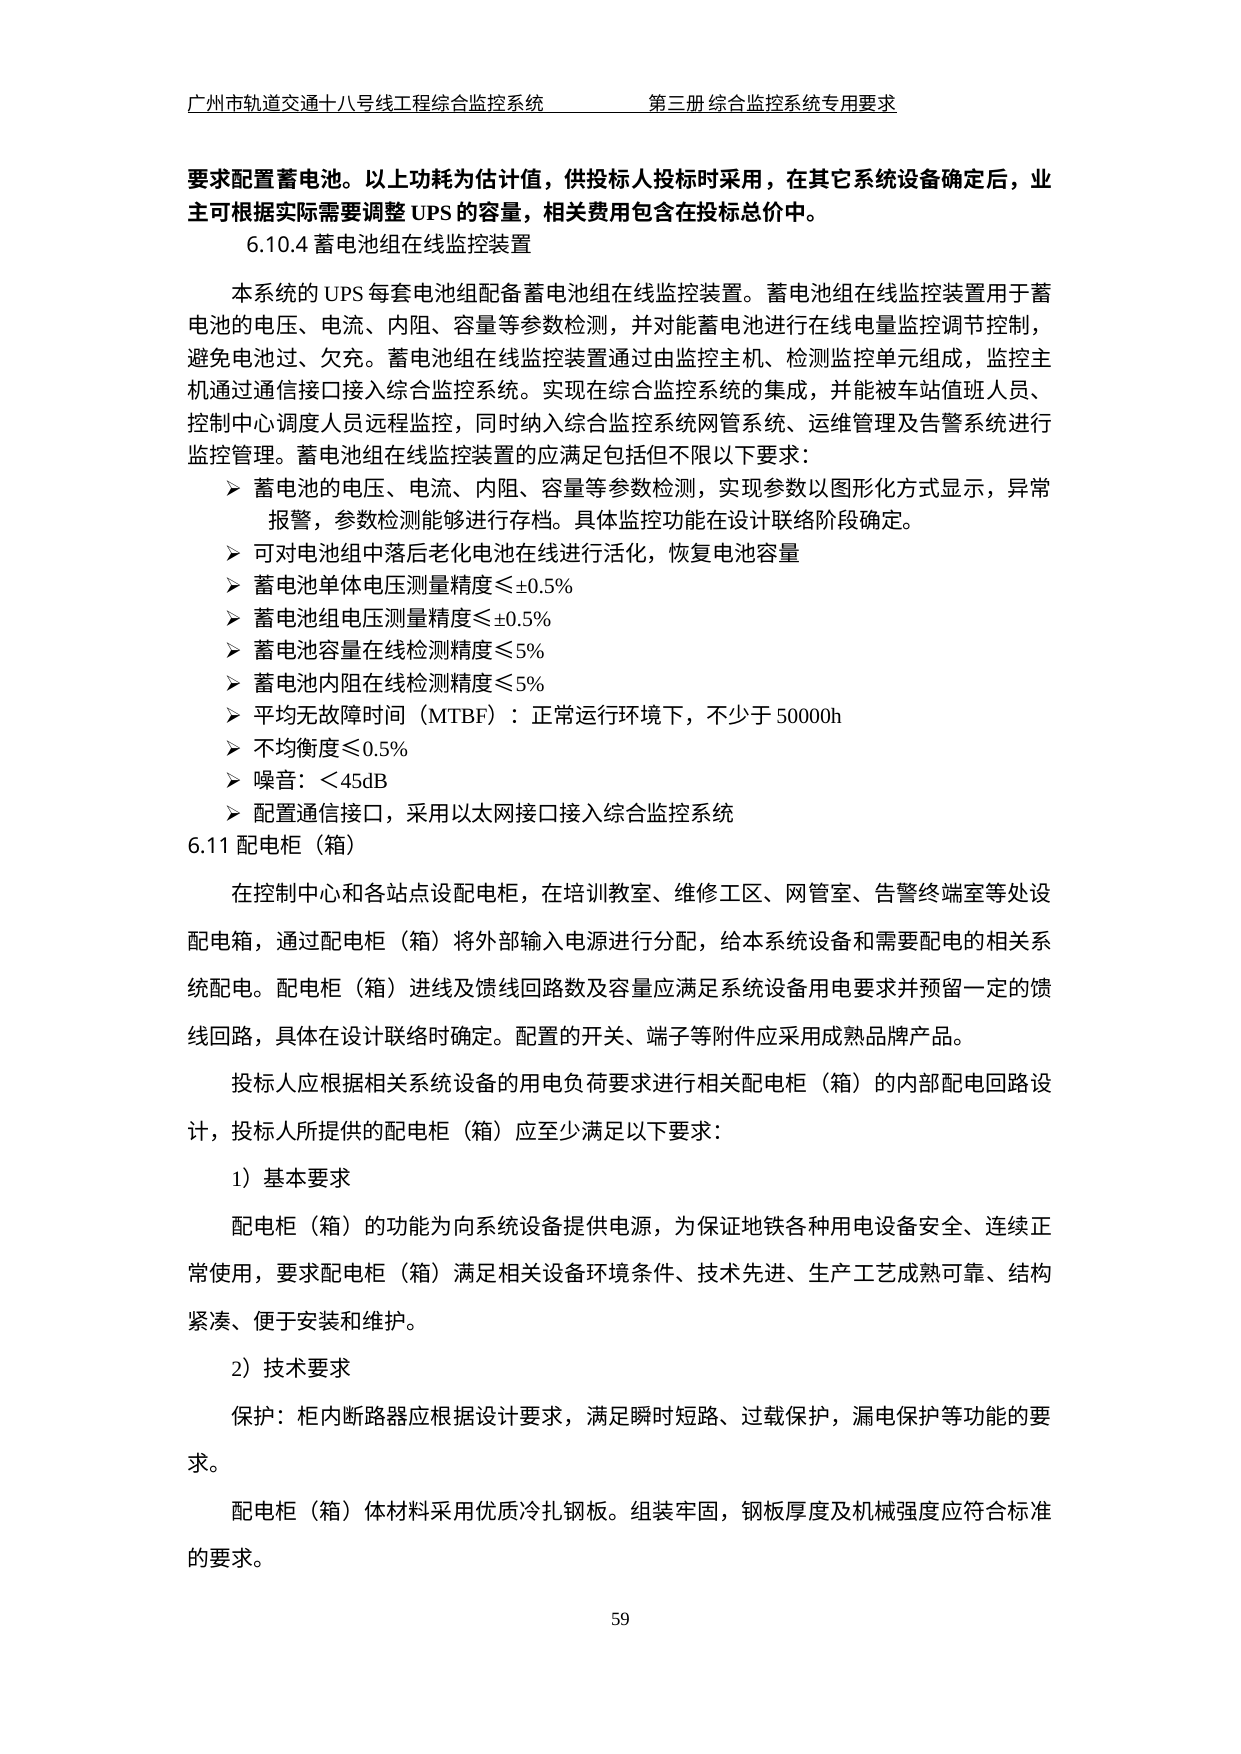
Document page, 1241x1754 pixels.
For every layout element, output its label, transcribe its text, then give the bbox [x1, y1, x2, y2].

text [187, 162, 1053, 227]
text 保护：柜内断路器应根据设计要求，满足瞬时短路、过载保护，漏电保护等功能的要求。 [187, 1399, 1053, 1478]
text 1）基本要求 [187, 1161, 1053, 1193]
list 蓄电池的电压、电流、内阻、容量等参数检测，实现参数以图形化方式显示，异常报警，参数检测能够进行存档。具体监控功能在设计联络阶段确定。 [224, 470, 1053, 535]
list 蓄电池容量在线检测精度≤5% [224, 633, 1053, 665]
list 蓄电池组电压测量精度≤±0.5% [224, 600, 1053, 633]
text 配电柜（箱）体材料采用优质冷扎钢板。组装牢固，钢板厚度及机械强度应符合标准的要求。 [187, 1494, 1053, 1573]
list 配置通信接口，采用以太网接口接入综合监控系统 [224, 795, 1053, 828]
text 投标人应根据相关系统设备的用电负荷要求进行相关配电柜（箱）的内部配电回路设计，投标人所提供的配电柜（箱）应至少满足以下要求： [187, 1066, 1053, 1145]
list 噪音：＜45dB [224, 763, 1053, 795]
text 2）技术要求 [187, 1351, 1053, 1383]
text 在控制中心和各站点设配电柜，在培训教室、维修工区、网管室、告警终端室等处设配电箱，通过配电柜（箱）将外部输入电源进行分配，给本系统设备和需要配电的相关系统配电。配电柜（箱）进线及馈线回路数及容量应满足系统设备用电要求并预留一定的馈线回路，具体在设计联络时确定。配置的开关、端子等附件应采用成熟品牌产品。 [187, 876, 1053, 1050]
list 不均衡度≤0.5% [224, 730, 1053, 763]
list 配电柜（箱） [187, 828, 1053, 860]
text 配电柜（箱）的功能为向系统设备提供电源，为保证地铁各种用电设备安全、连续正常使用，要求配电柜（箱）满足相关设备环境条件、技术先进、生产工艺成熟可靠、结构紧凑、便于安装和维护。 [187, 1209, 1053, 1335]
list 可对电池组中落后老化电池在线进行活化，恢复电池容量 [224, 535, 1053, 568]
text 本系统的UPS每套电池组配备蓄电池组在线监控装置。蓄电池组在线监控装置用于蓄电池的电压、电流、内阻、容量等参数检测，并对能蓄电池进行在线电量监控调节控制，避免电池过、欠充。蓄电池组在线监控装置通过由监控主机、检测监控单元组成，监控主机通过通信接口接入综合监控系统。实现在综合监控系统的集成，并能被车站值班人员、控制中心调度人员远程监控，同时纳入综合监控系统网管系统、运维管理及告警系统进行监控管理。蓄电池组在线监控装置的应满足包括但不限以下要求： [187, 275, 1053, 470]
list 蓄电池组在线监控装置 [187, 227, 1053, 259]
list 平均无故障时间（MTBF）：正常运行环境下，不少于50000h [224, 698, 1053, 730]
list 蓄电池内阻在线检测精度≤5% [224, 665, 1053, 698]
list 蓄电池单体电压测量精度≤±0.5% [224, 568, 1053, 600]
